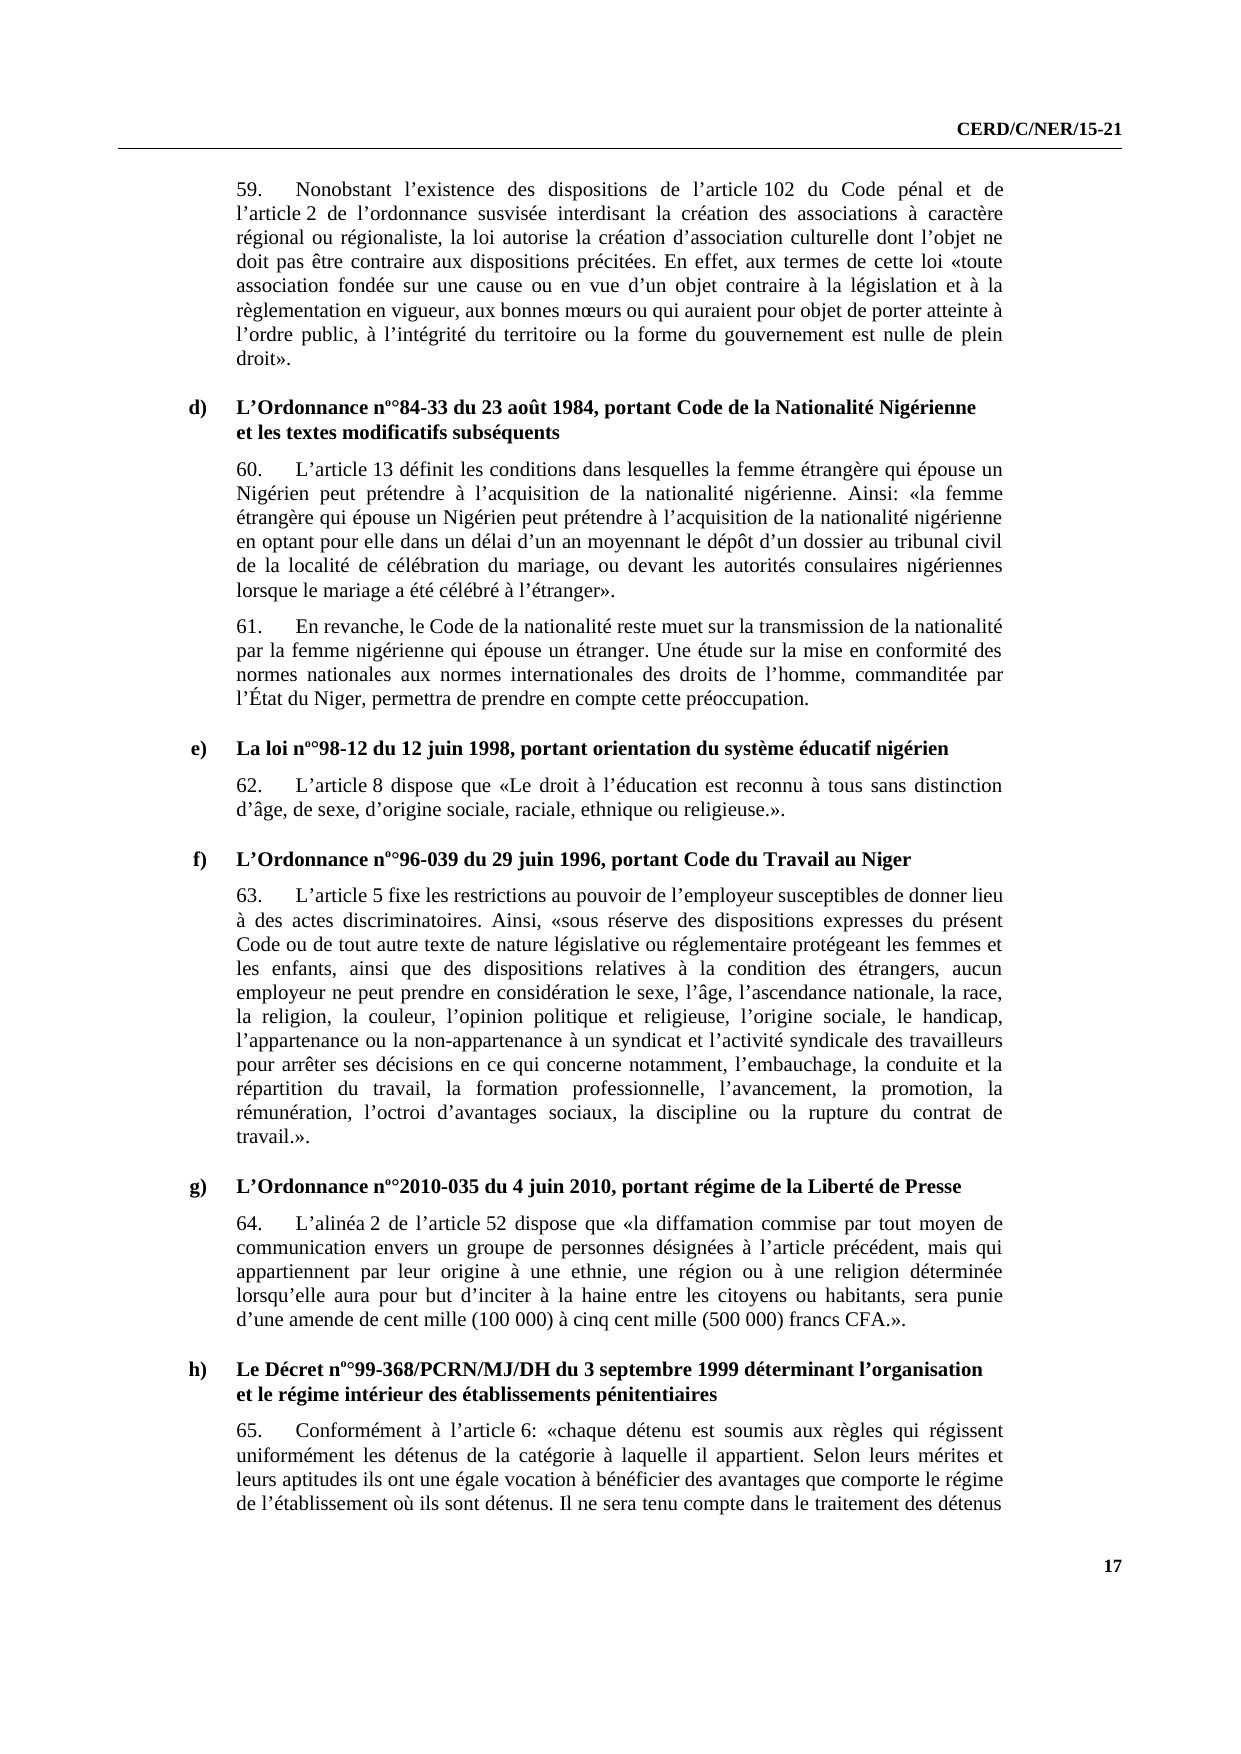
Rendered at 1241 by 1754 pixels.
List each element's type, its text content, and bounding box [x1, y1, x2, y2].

text h) Le Décret no°99-368/PCRN/MJ/DH du 3 septembre 1999 déterminant l’organisation et le régime intérieur des établissements pénitentiaires [118, 1356, 1004, 1406]
list L’alinéa 2 de l’article 52 dispose que «la diffamation commise par tout moyen de communication envers un groupe de personnes désignées à l’article précédent, mais qui appartiennent par leur origine à une ethnie, une région ou à une religion déterminée lorsqu’elle aura pour but d’inciter à la haine entre les citoyens ou habitants, sera punie d’une amende de cent mille (100 000) à cinq cent mille (500 000) francs CFA.». [236, 1211, 1004, 1331]
text f) L’Ordonnance no°96-039 du 29 juin 1996, portant Code du Travail au Niger [118, 846, 1004, 871]
list Nonobstant l’existence des dispositions de l’article 102 du Code pénal et de l’article 2 de l’ordonnance susvisée interdisant la création des associations à caractère régional ou régionaliste, la loi autorise la création d’association culturelle dont l’objet ne doit pas être contraire aux dispositions précitées. En effet, aux termes de cette loi «toute association fondée sur une cause ou en vue d’un objet contraire à la législation et à la règlementation en vigueur, aux bonnes mœurs ou qui auraient pour objet de porter atteinte à l’ordre public, à l’intégrité du territoire ou la forme du gouvernement est nulle de plein droit». [236, 177, 1004, 370]
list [236, 1418, 1004, 1515]
list L’article 13 définit les conditions dans lesquelles la femme étrangère qui épouse un Nigérien peut prétendre à l’acquisition de la nationalité nigérienne. Ainsi: «la femme étrangère qui épouse un Nigérien peut prétendre à l’acquisition de la nationalité nigérienne en optant pour elle dans un délai d’un an moyennant le dépôt d’un dossier au tribunal civil de la localité de célébration du mariage, ou devant les autorités consulaires nigériennes lorsque le mariage a été célébré à l’étranger». [236, 457, 1004, 602]
text d) L’Ordonnance no°84-33 du 23 août 1984, portant Code de la Nationalité Nigérienne et les textes modificatifs subséquents [118, 395, 1004, 445]
text e) La loi no°98-12 du 12 juin 1998, portant orientation du système éducatif nigérien [118, 735, 1004, 760]
list L’article 8 dispose que «Le droit à l’éducation est reconnu à tous sans distinction d’âge, de sexe, d’origine sociale, raciale, ethnique ou religieuse.». [236, 773, 1004, 821]
list En revanche, le Code de la nationalité reste muet sur la transmission de la nationalité par la femme nigérienne qui épouse un étranger. Une étude sur la mise en conformité des normes nationales aux normes internationales des droits de l’homme, commanditée par l’État du Niger, permettra de prendre en compte cette préoccupation. [236, 614, 1004, 710]
list L’article 5 fixe les restrictions au pouvoir de l’employeur susceptibles de donner lieu à des actes discriminatoires. Ainsi, «sous réserve des dispositions expresses du présent Code ou de tout autre texte de nature législative ou réglementaire protégeant les femmes et les enfants, ainsi que des dispositions relatives à la condition des étrangers, aucun employeur ne peut prendre en considération le sexe, l’âge, l’ascendance nationale, la race, la religion, la couleur, l’opinion politique et religieuse, l’origine sociale, le handicap, l’appartenance ou la non-appartenance à un syndicat et l’activité syndicale des travailleurs pour arrêter ses décisions en ce qui concerne notamment, l’embauchage, la conduite et la répartition du travail, la formation professionnelle, l’avancement, la promotion, la rémunération, l’octroi d’avantages sociaux, la discipline ou la rupture du contrat de travail.». [236, 883, 1004, 1148]
text g) L’Ordonnance no°2010-035 du 4 juin 2010, portant régime de la Liberté de Presse [118, 1173, 1004, 1198]
